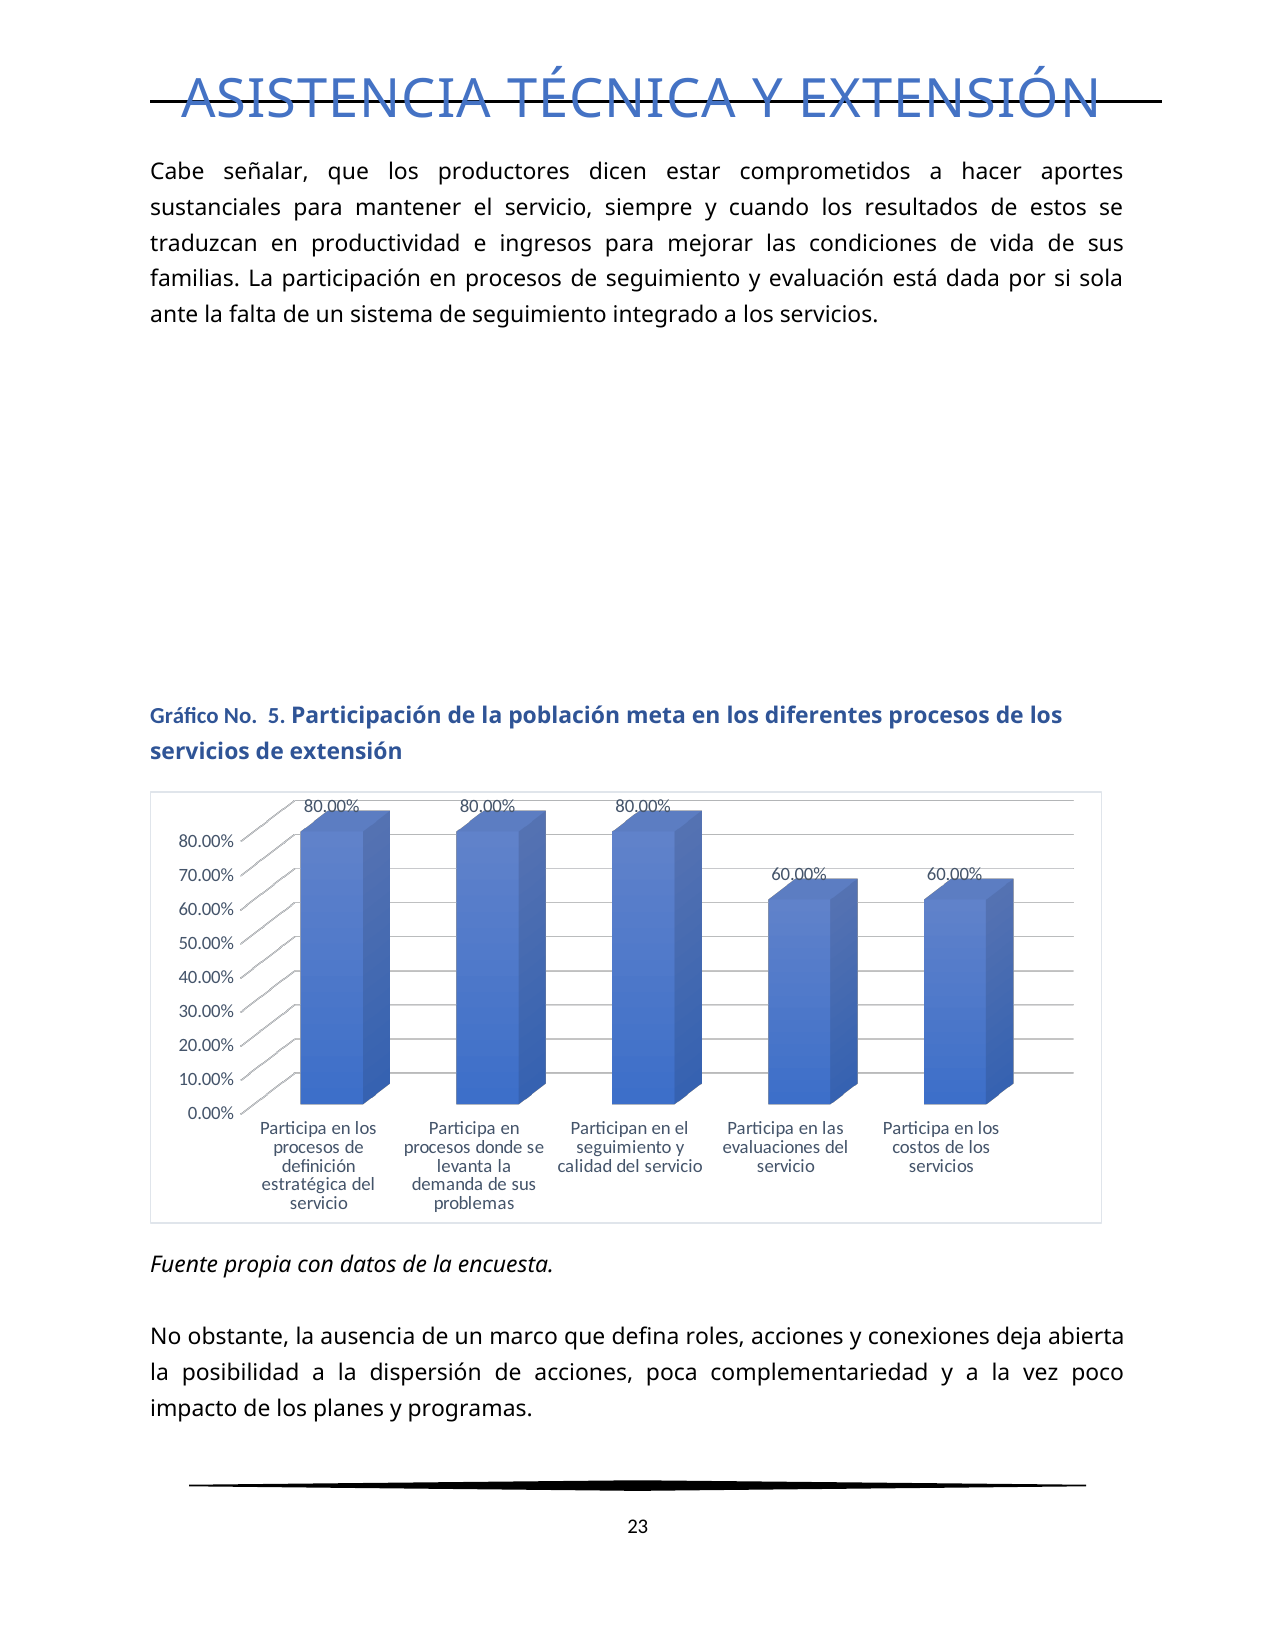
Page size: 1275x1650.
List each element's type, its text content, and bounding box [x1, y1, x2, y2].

text Cabe señalar, que los productores dicen estar comprometidos a hacer aportes sustanciales para mantener el servicio, siempre y cuando los resultados de estos se traduzcan en productividad e ingresos para mejorar las condiciones de vida de sus familias. La participación en procesos de seguimiento y evaluación está dada por si sola ante la falta de un sistema de seguimiento integrado a los servicios. [150, 154, 1125, 329]
text No obstante, la ausencia de un marco que defina roles, acciones y conexiones deja abierta la posibilidad a la dispersión de acciones, poca complementariedad y a la vez poco impacto de los planes y programas. [150, 1320, 1125, 1423]
text Fuente propia con datos de la encuesta. [150, 1248, 1125, 1279]
text Gráfico No. 5. Participación de la población meta en los diferentes procesos de los servicios de extensión [150, 699, 1125, 766]
